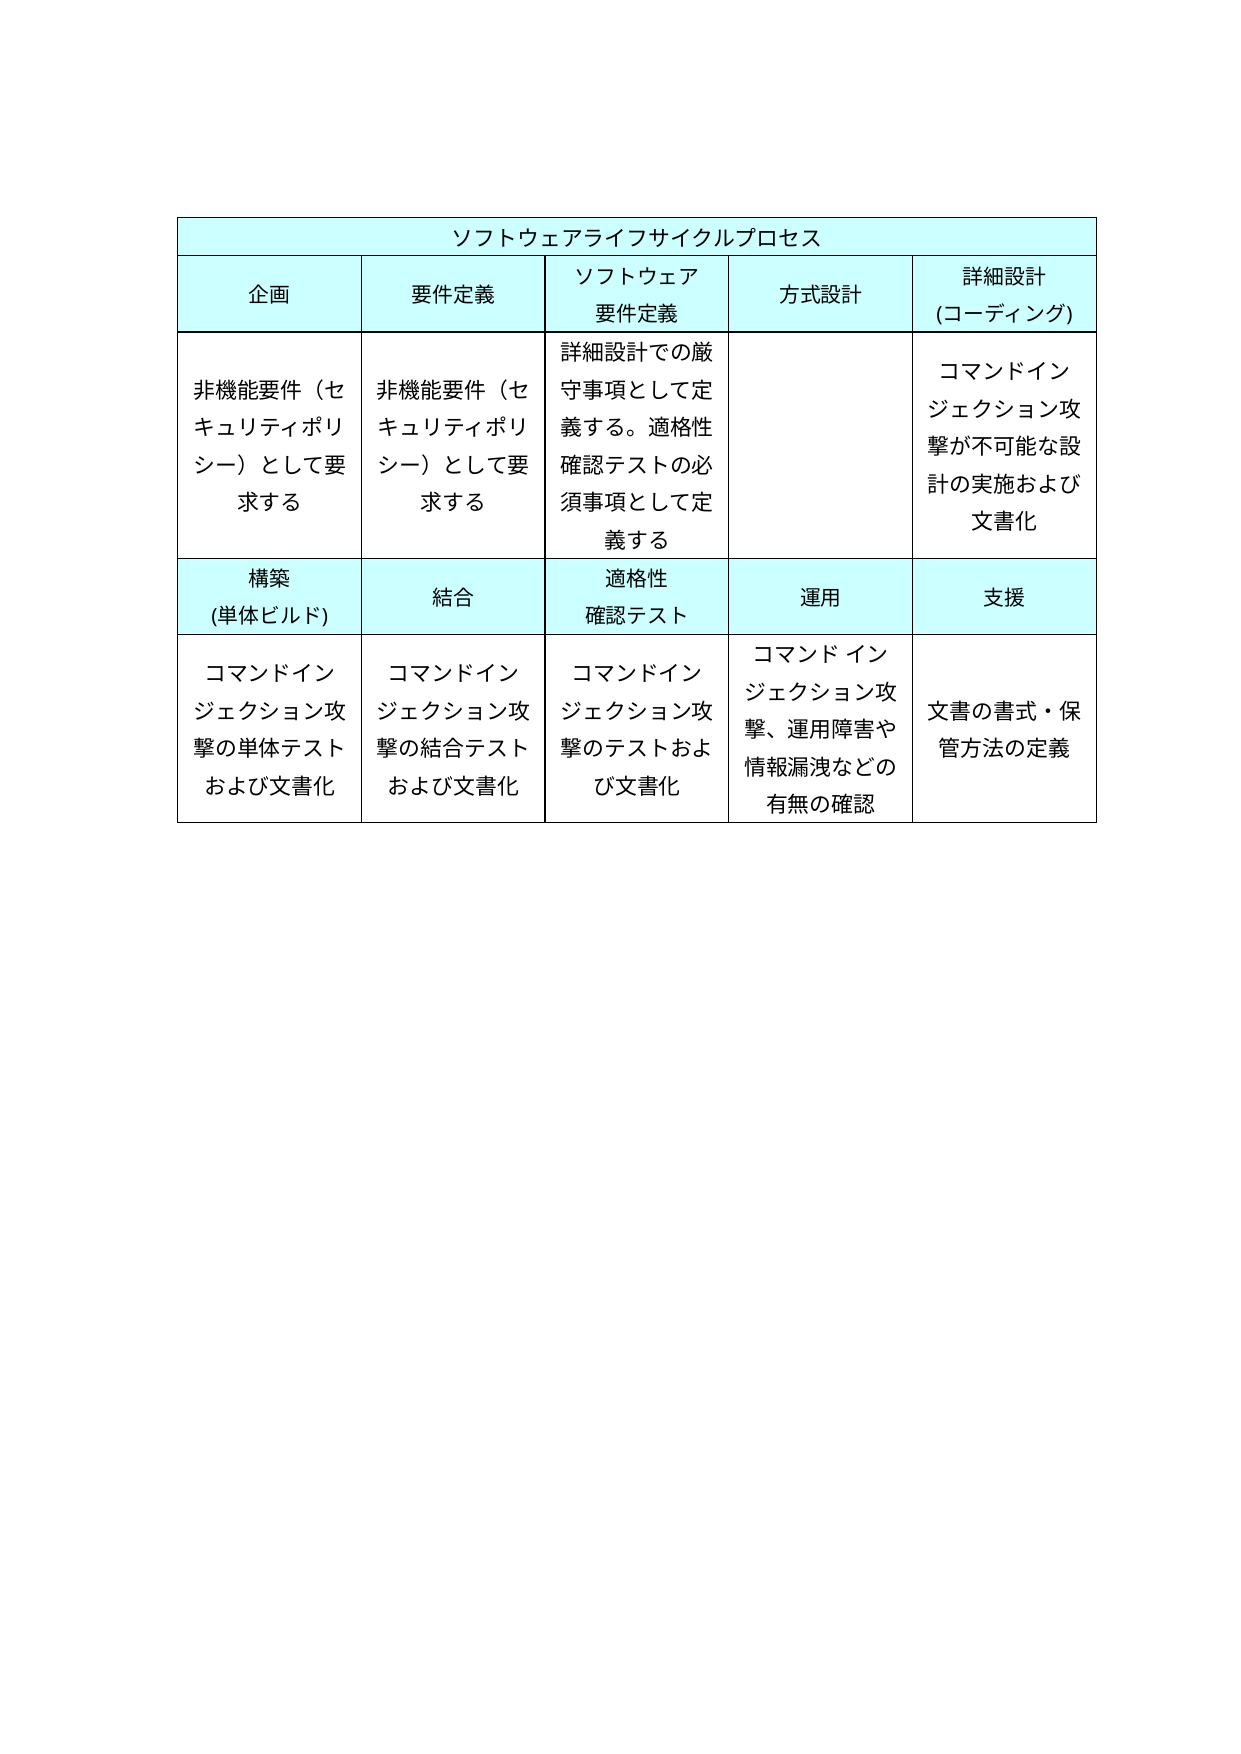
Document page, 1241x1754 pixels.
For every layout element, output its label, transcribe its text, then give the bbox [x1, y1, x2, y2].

table_cell コマンドインジェクション攻撃が不可能な設計の実施および文書化 [913, 333, 1096, 557]
table_cell 運用 [729, 559, 912, 633]
table_cell 詳細設計 (コーディング) [913, 256, 1096, 331]
table_cell コマンドインジェクション攻撃のテストおよび文書化 [546, 635, 728, 822]
table_cell 非機能要件（セキュリティポリシー）として要求する [178, 333, 361, 557]
table_cell コマンド インジェクション攻撃、運用障害や情報漏洩などの有無の確認 [729, 635, 912, 822]
table_cell 結合 [362, 559, 544, 633]
table_cell 適格性 確認テスト [546, 559, 728, 633]
table_cell ソフトウェア 要件定義 [546, 256, 728, 331]
table_cell 文書の書式・保管方法の定義 [913, 635, 1096, 822]
table_cell 支援 [913, 559, 1096, 633]
table_cell コマンドインジェクション攻撃の結合テストおよび文書化 [362, 635, 544, 822]
table_header ソフトウェアライフサイクルプロセス [178, 218, 1096, 255]
table_cell 非機能要件（セキュリティポリシー）として要求する [362, 333, 544, 557]
table_cell 詳細設計での厳守事項として定義する。適格性確認テストの必須事項として定義する [546, 333, 728, 557]
table_cell 方式設計 [729, 256, 912, 331]
table_cell コマンドインジェクション攻撃の単体テストおよび文書化 [178, 635, 361, 822]
table_cell 要件定義 [362, 256, 544, 331]
table_cell [729, 333, 912, 557]
table_cell 企画 [178, 256, 361, 331]
table_cell 構築 (単体ビルド) [178, 559, 361, 633]
